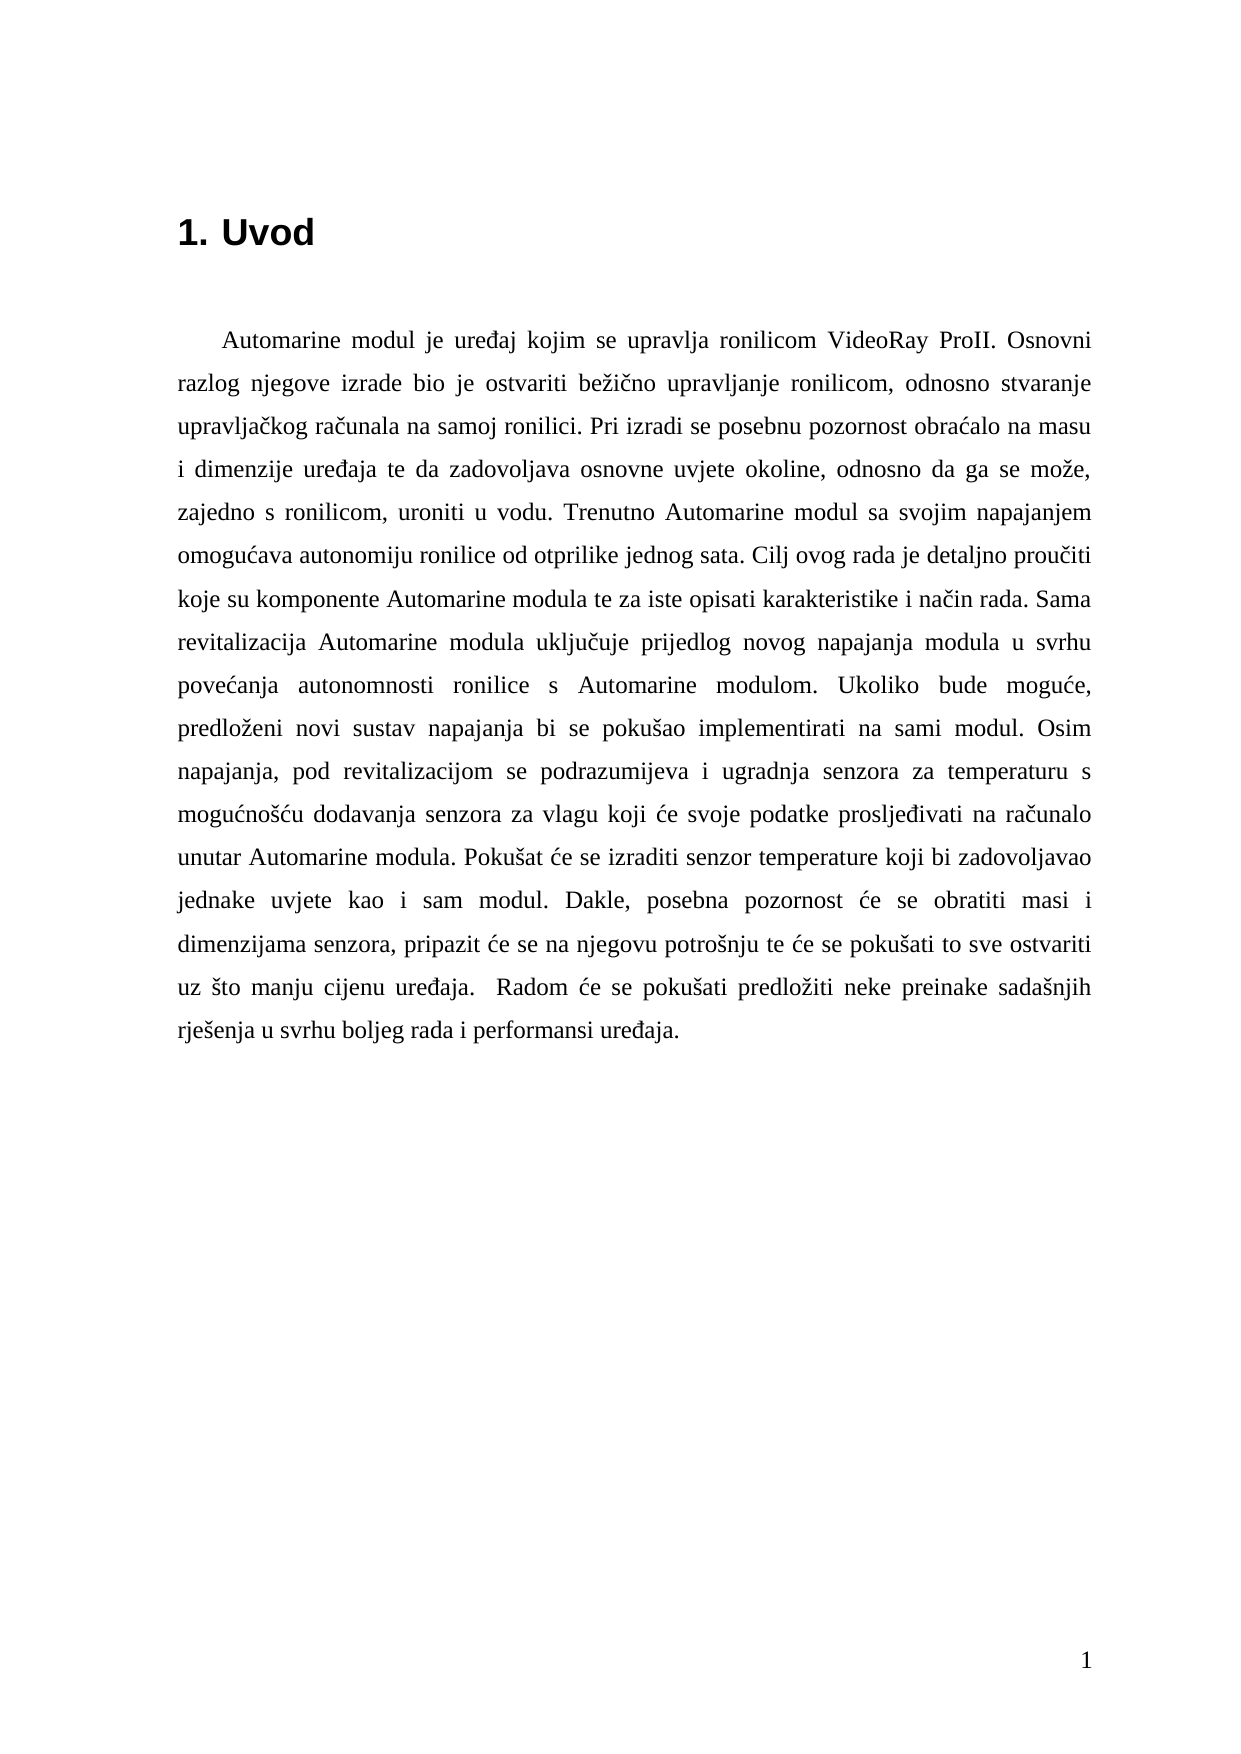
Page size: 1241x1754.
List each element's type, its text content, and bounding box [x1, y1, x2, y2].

text Automarine modul je uređaj kojim se upravlja ronilicom VideoRay ProII. Osnovni razlog njegove izrade bio je ostvariti bežično upravljanje ronilicom, odnosno stvaranje upravljačkog računala na samoj ronilici. Pri izradi se posebnu pozornost obraćalo na masu i dimenzije uređaja te da zadovoljava osnovne uvjete okoline, odnosno da ga se može, zajedno s ronilicom, uroniti u vodu. Trenutno Automarine modul sa svojim napajanjem omogućava autonomiju ronilice od otprilike jednog sata. Cilj ovog rada je detaljno proučiti koje su komponente Automarine modula te za iste opisati karakteristike i način rada. Sama revitalizacija Automarine modula uključuje prijedlog novog napajanja modula u svrhu povećanja autonomnosti ronilice s Automarine modulom. Ukoliko bude moguće, predloženi novi sustav napajanja bi se pokušao implementirati na sami modul. Osim napajanja, pod revitalizacijom se podrazumijeva i ugradnja senzora za temperaturu s mogućnošću dodavanja senzora za vlagu koji će svoje podatke prosljeđivati na računalo unutar Automarine modula. Pokušat će se izraditi senzor temperature koji bi zadovoljavao jednake uvjete kao i sam modul. Dakle, posebna pozornost će se obratiti masi i dimenzijama senzora, pripazit će se na njegovu potrošnju te će se pokušati to sve ostvariti uz što manju cijenu uređaja. Radom će se pokušati predložiti neke preinake sadašnjih rješenja u svrhu boljeg rada i performansi uređaja. [177, 325, 1092, 1044]
subtitle Uvod [177, 210, 1092, 253]
